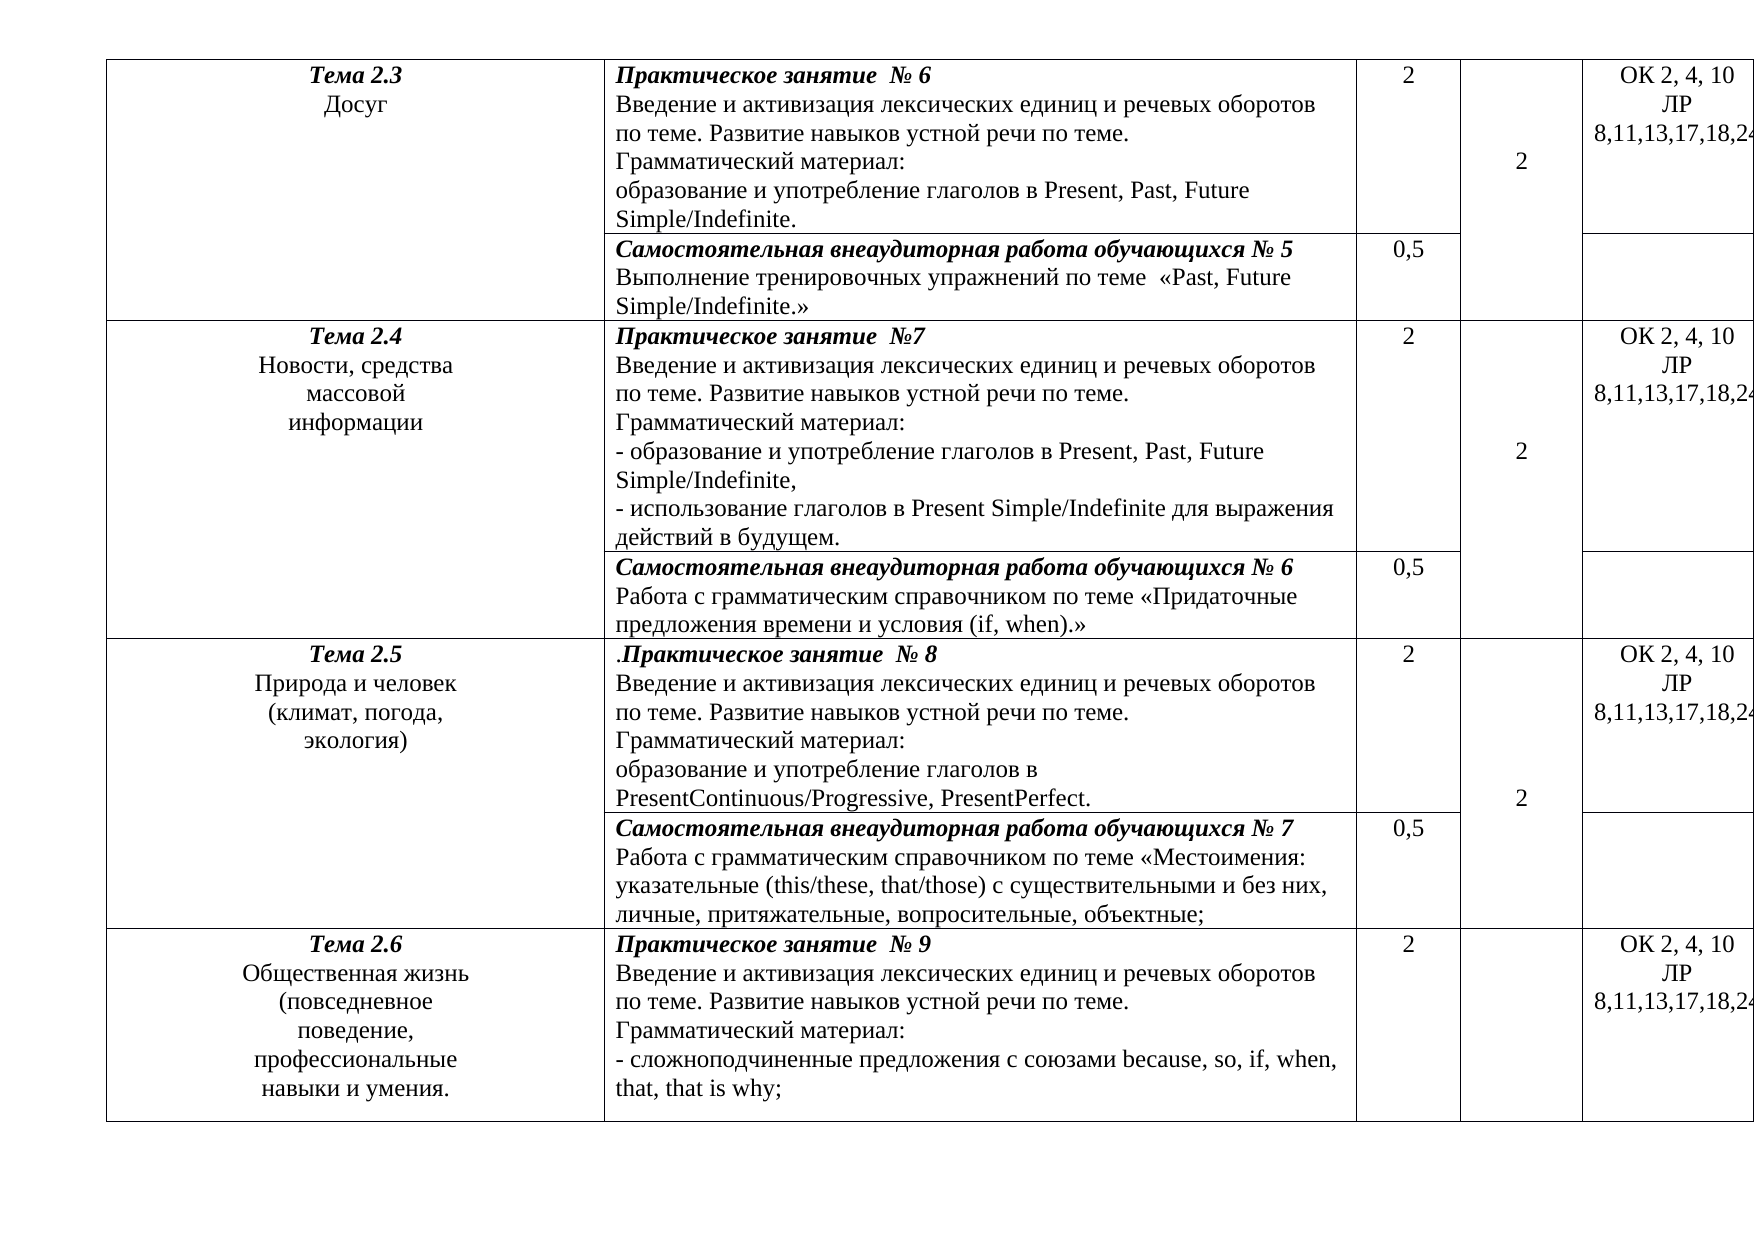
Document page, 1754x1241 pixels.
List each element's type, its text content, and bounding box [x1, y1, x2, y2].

table_cell 2 [1461, 60, 1582, 320]
table_cell 2 [1461, 639, 1582, 928]
table_cell Тема 2.5 Природа и человек (климат, погода, экология) [107, 639, 604, 928]
table_cell 0,5 [1357, 552, 1460, 638]
table_cell Тема 2.3 Досуг [107, 60, 604, 320]
table_cell 2 [1357, 639, 1460, 812]
table_cell 2 [1461, 929, 1582, 1121]
table_cell 2 [1357, 321, 1460, 551]
table_cell .Практическoе занятиe № 8 Введение и активизация лексических единиц и речевых оборотов по теме. Развитие навыков устной речи по теме. Грамматический материал: образование и употребление глаголов в PresentContinuous/Progressive, PresentPerfect. [605, 639, 1356, 812]
table_cell ОК 2, 4, 10 ЛР 8,11,13,17,18,24 [1583, 321, 1753, 551]
table_cell ОК 2, 4, 10 ЛР 8,11,13,17,18,24 [1583, 639, 1753, 812]
table_cell Тема 2.4 Новости, средства массовой информации [107, 321, 604, 638]
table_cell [1583, 929, 1753, 1121]
table_cell [1583, 813, 1753, 928]
table_cell Самостоятельная внеаудиторная работа обучающихся № 6 Работа с грамматическим справочником по теме «Придаточные предложения времени и условия (if, when).» [605, 552, 1356, 638]
table_cell [1583, 234, 1753, 320]
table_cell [107, 929, 604, 1121]
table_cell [605, 929, 1356, 1121]
table_cell 2 [1461, 321, 1582, 638]
table_cell ОК 2, 4, 10 ЛР 8,11,13,17,18,24 [1583, 60, 1753, 233]
table_cell 2 [1357, 929, 1460, 1121]
table_cell Самостоятельная внеаудиторная работа обучающихся № 5 Выполнение тренировочных упражнений по теме «Past, Future Simple/Indefinite.» [605, 234, 1356, 320]
table_cell 2 [1357, 60, 1460, 233]
table_cell Практическoе занятиe №7 Введение и активизация лексических единиц и речевых оборотов по теме. Развитие навыков устной речи по теме. Грамматический материал: - образование и употребление глаголов в Present, Past, Future Simple/Indefinite, - использование глаголов в Present Simple/Indefinite для выражения действий в будущем. [605, 321, 1356, 551]
table_cell 0,5 [1357, 234, 1460, 320]
table_cell Практическoе занятиe № 6 Введение и активизация лексических единиц и речевых оборотов по теме. Развитие навыков устной речи по теме. Грамматический материал: образование и употребление глаголов в Present, Past, Future Simple/Indefinite. [605, 60, 1356, 233]
table_cell 0,5 [1357, 813, 1460, 928]
table_cell Самостоятельная внеаудиторная работа обучающихся № 7 Работа с грамматическим справочником по теме «Местоимения: указательные (this/these, that/those) с существительными и без них, личные, притяжательные, вопросительные, объектные; [605, 813, 1356, 928]
table_cell [1583, 552, 1753, 638]
